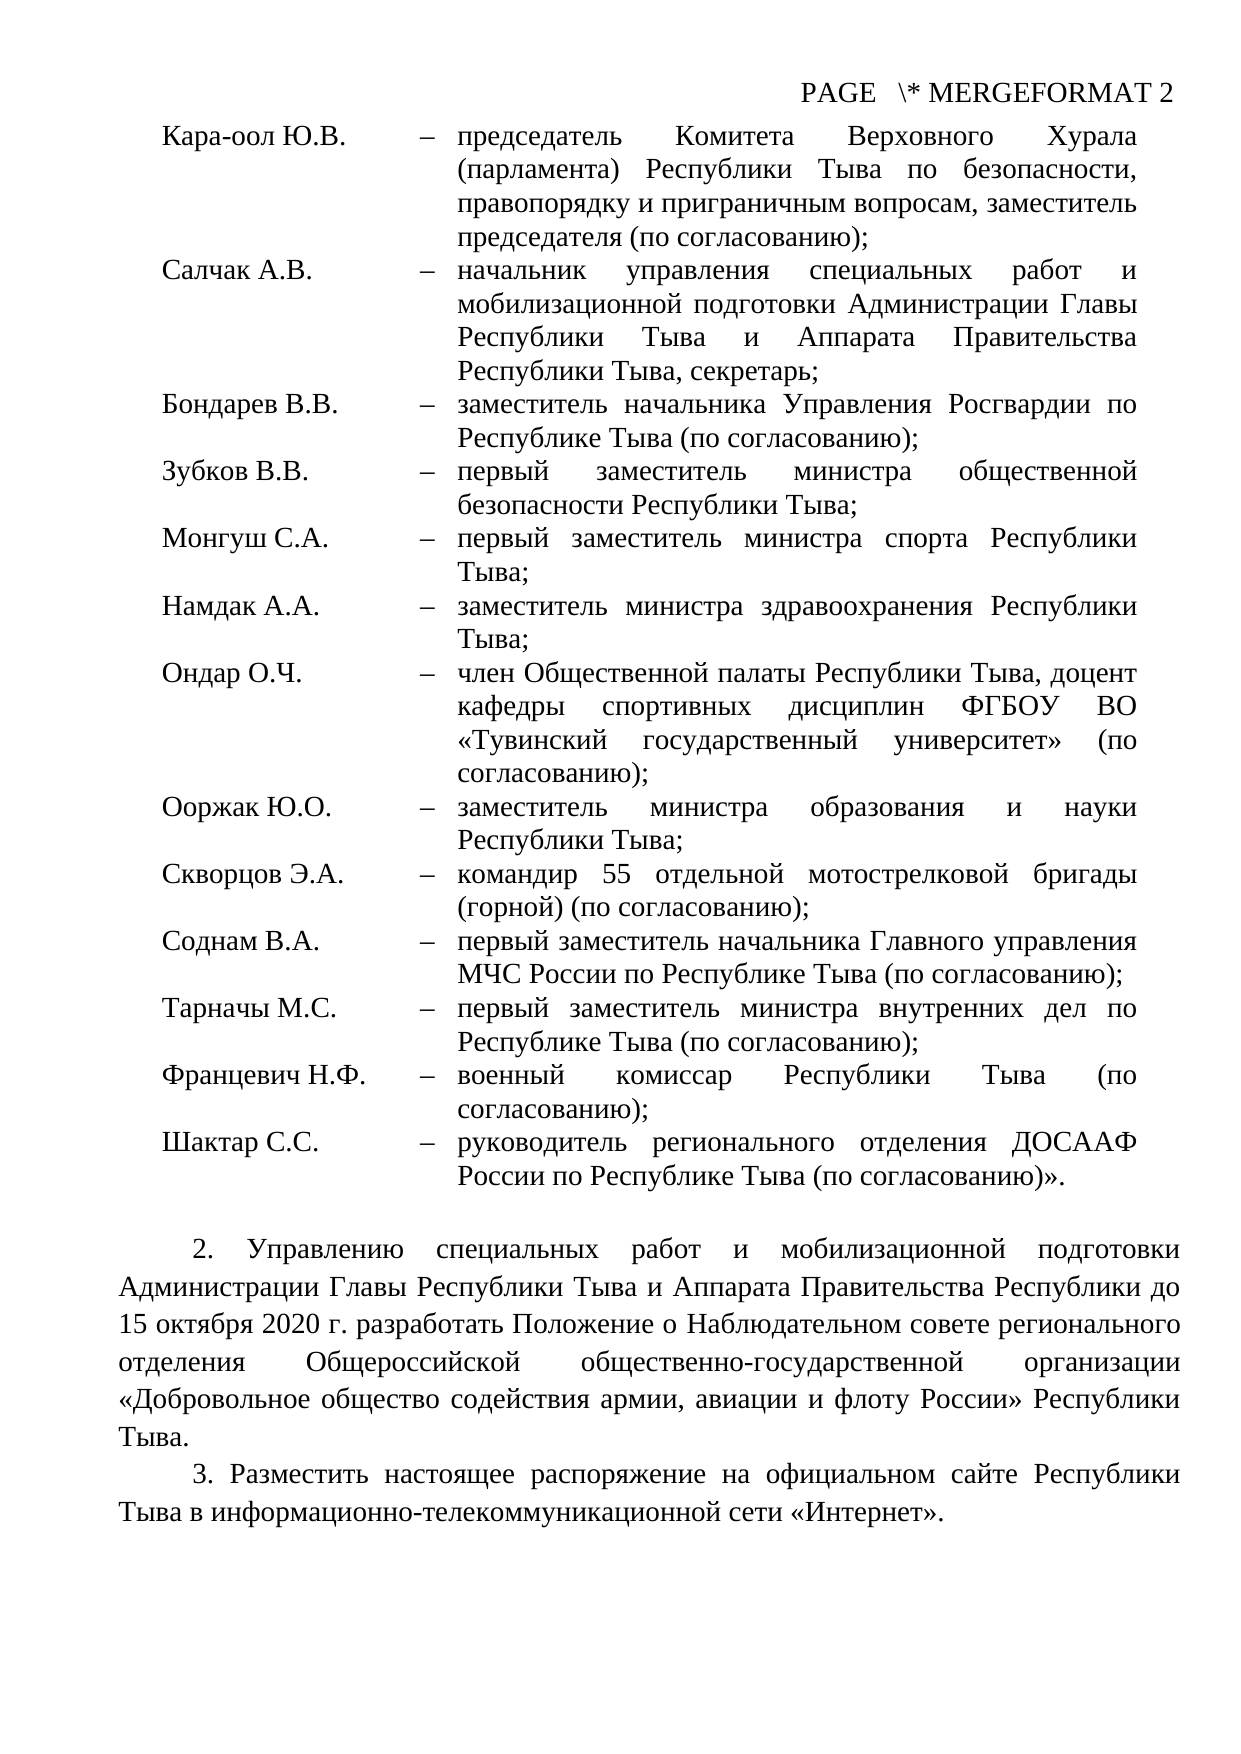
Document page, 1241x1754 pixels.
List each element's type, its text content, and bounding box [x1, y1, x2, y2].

table_cell заместитель министра образования и науки Республики Тыва; [446, 789, 1149, 856]
table_cell – [399, 1124, 446, 1191]
table_cell Францевич Н.Ф. [150, 1057, 399, 1124]
table_cell Тарначы М.С. [150, 990, 399, 1057]
table_cell начальник управления специальных работ и мобилизационной подготовки Администрации Главы Республики Тыва и Аппарата Правительства Республики Тыва, секретарь; [446, 252, 1149, 386]
table_cell Скворцов Э.А. [150, 856, 399, 923]
table_cell – [399, 386, 446, 453]
table_cell Соднам В.А. [150, 923, 399, 990]
table_cell Ооржак Ю.О. [150, 789, 399, 856]
table_cell – [399, 789, 446, 856]
table_cell – [399, 521, 446, 588]
table_cell – [399, 655, 446, 789]
table_cell военный комиссар Республики Тыва (по согласованию); [446, 1057, 1149, 1124]
table_cell – [399, 454, 446, 521]
table_cell – [399, 923, 446, 990]
table_cell – [399, 1057, 446, 1124]
table_cell первый заместитель министра общественной безопасности Республики Тыва; [446, 454, 1149, 521]
table_cell первый заместитель начальника Главного управления МЧС России по Республике Тыва (по согласованию); [446, 923, 1149, 990]
table_cell руководитель регионального отделения ДОСААФ России по Республике Тыва (по согласованию)». [446, 1124, 1149, 1191]
table_cell – [399, 856, 446, 923]
table_cell – [399, 118, 446, 252]
table_cell Шактар С.С. [150, 1124, 399, 1191]
table_cell Ондар О.Ч. [150, 655, 399, 789]
table_cell заместитель министра здравоохранения Республики Тыва; [446, 588, 1149, 655]
table_cell Кара-оол Ю.В. [150, 118, 399, 252]
table_cell председатель Комитета Верховного Хурала (парламента) Республики Тыва по безопасности, правопорядку и приграничным вопросам, заместитель председателя (по согласованию); [446, 118, 1149, 252]
table_cell – [399, 252, 446, 386]
table_cell первый заместитель министра внутренних дел по Республике Тыва (по согласованию); [446, 990, 1149, 1057]
table_cell первый заместитель министра спорта Республики Тыва; [446, 521, 1149, 588]
table_cell командир 55 отдельной мотострелковой бригады (горной) (по согласованию); [446, 856, 1149, 923]
text 2. Управлению специальных работ и мобилизационной подготовки Администрации Главы Республики Тыва и Аппарата Правительства Республики до 15 октября 2020 г. разработать Положение о Наблюдательном совете регионального отделения Общероссийской общественно-государственной организации «Добровольное общество содействия армии, авиации и флоту России» Республики Тыва. [118, 1228, 1181, 1453]
table_cell Зубков В.В. [150, 454, 399, 521]
text 3. Разместить настоящее распоряжение на официальном сайте Республики Тыва в информационно-телекоммуникационной сети «Интернет». [118, 1453, 1181, 1528]
table_cell Монгуш С.А. [150, 521, 399, 588]
table_cell – [399, 588, 446, 655]
table_cell Намдак А.А. [150, 588, 399, 655]
table_cell член Общественной палаты Республики Тыва, доцент кафедры спортивных дисциплин ФГБОУ ВО «Тувинский государственный университет» (по согласованию); [446, 655, 1149, 789]
table_cell Салчак А.В. [150, 252, 399, 386]
table_cell заместитель начальника Управления Росгвардии по Республике Тыва (по согласованию); [446, 386, 1149, 453]
table_cell Бондарев В.В. [150, 386, 399, 453]
table_cell – [399, 990, 446, 1057]
